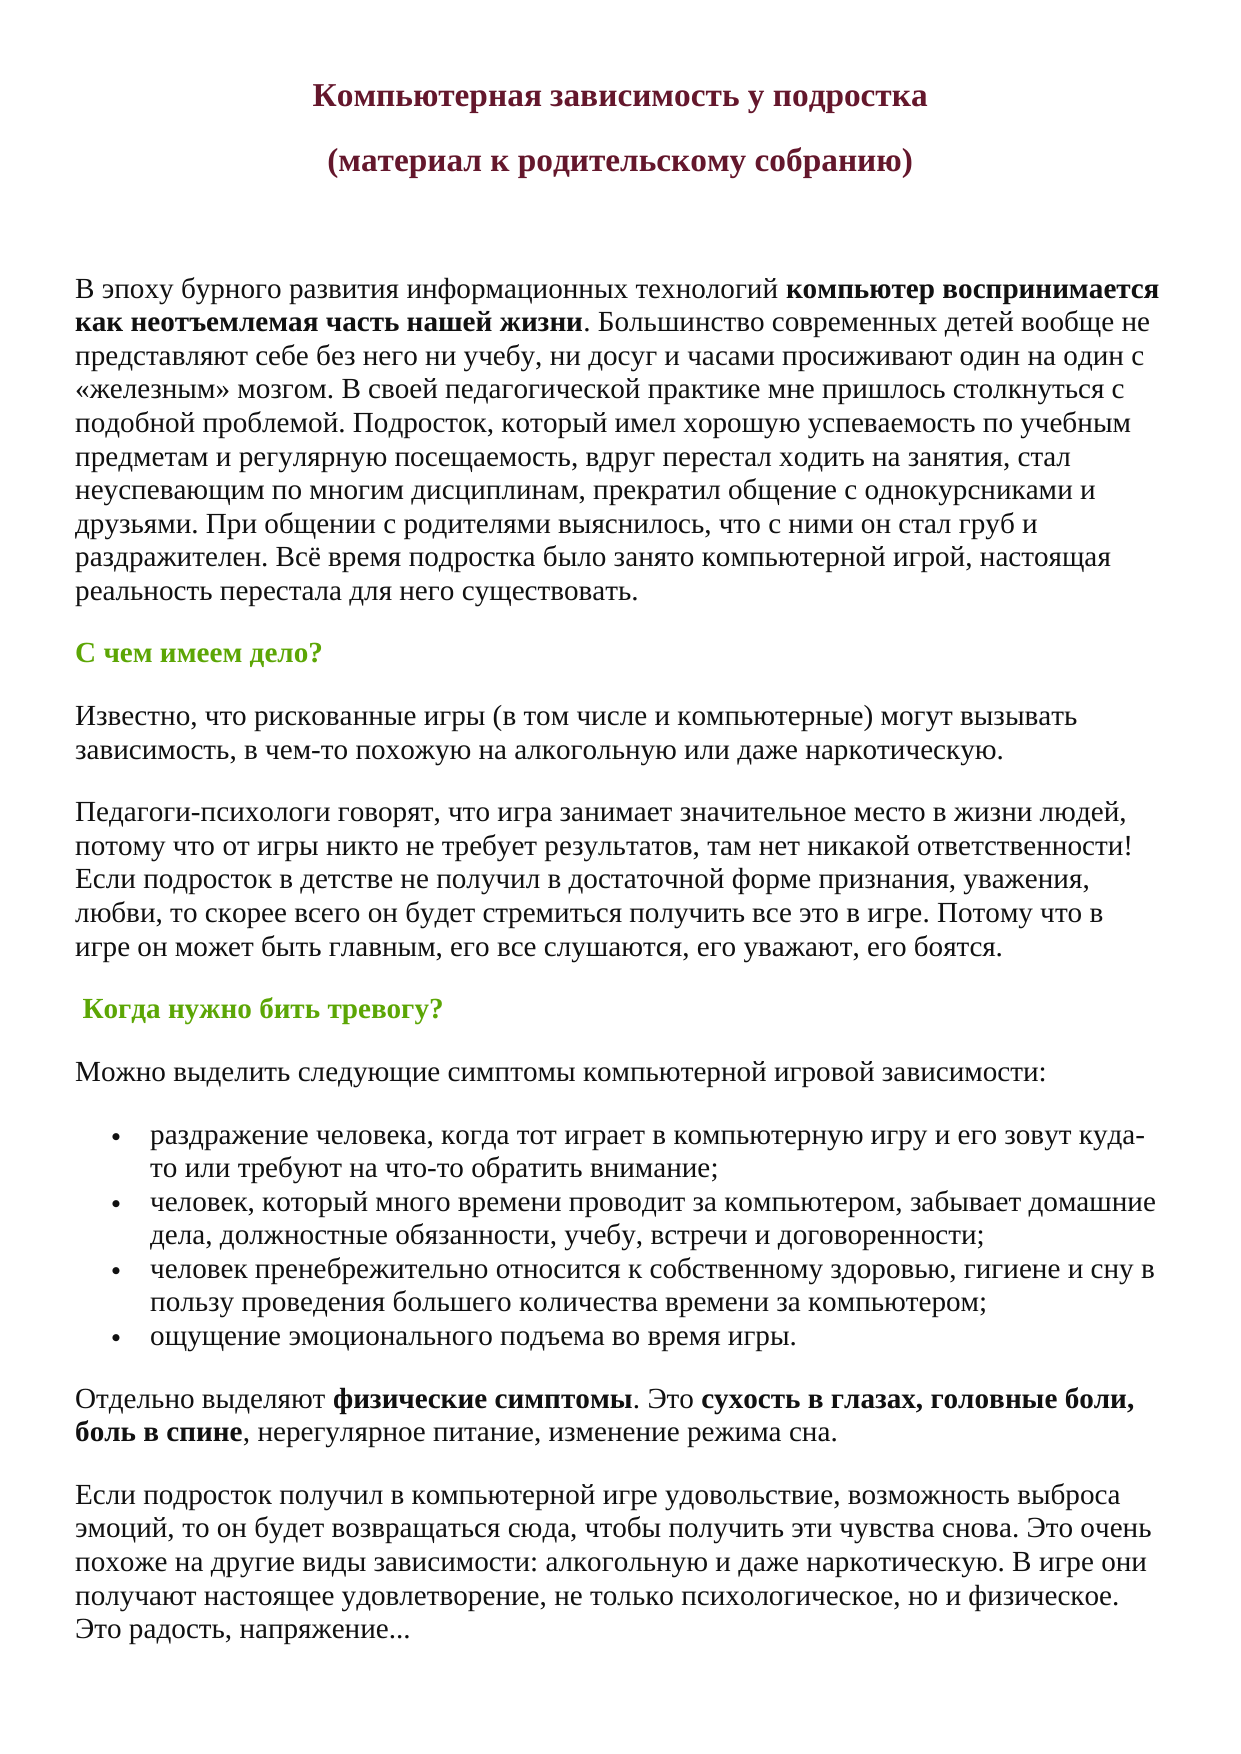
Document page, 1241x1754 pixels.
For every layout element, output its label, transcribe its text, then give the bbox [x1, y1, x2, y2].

text Педагоги-психологи говорят, что игра занимает значительное место в жизни людей, потому что от игры никто не требует результатов, там нет никакой ответственности! Если подросток в детстве не получил в достаточной форме признания, уважения, любви, то скорее всего он будет стремиться получить все это в игре. Потому что в игре он может быть главным, его все слушаются, его уважают, его боятся. [75, 794, 1165, 962]
text Известно, что рискованные игры (в том числе и компьютерные) могут вызывать зависимость, в чем-то похожую на алкогольную или даже наркотическую. [75, 698, 1165, 765]
list ощущение эмоционального подъема во время игры. [112, 1318, 1165, 1352]
text Отдельно выделяют физические симптомы. Это сухость в глазах, головные боли, боль в спине, нерегулярное питание, изменение режима сна. [75, 1381, 1165, 1448]
text Если подросток получил в компьютерной игре удовольствие, возможность выброса эмоций, то он будет возвращаться сюда, чтобы получить эти чувства снова. Это очень похоже на другие виды зависимости: алкогольную и даже наркотическую. В игре они получают настоящее удовлетворение, не только психологическое, но и физическое. Это радость, напряжение... [75, 1477, 1165, 1645]
list раздражение человека, когда тот играет в компьютерную игру и его зовут куда-то или требуют на что-то обратить внимание; [112, 1117, 1165, 1184]
text С чем имеем дело? [75, 636, 1165, 669]
text В эпоху бурного развития информационных технологий компьютер воспринимается как неотъемлемая часть нашей жизни. Большинство современных детей вообще не представляют себе без него ни учебу, ни досуг и часами просиживают один на один с «железным» мозгом. В своей педагогической практике мне пришлось столкнуться с подобной проблемой. Подросток, который имел хорошую успеваемость по учебным предметам и регулярную посещаемость, вдруг перестал ходить на занятия, стал неуспевающим по многим дисциплинам, прекратил общение с однокурсниками и друзьями. При общении с родителями выяснилось, что с ними он стал груб и раздражителен. Всё время подростка было занято компьютерной игрой, настоящая реальность перестала для него существовать. [75, 271, 1165, 606]
list человек, который много времени проводит за компьютером, забывает домашние дела, должностные обязанности, учебу, встречи и договоренности; [112, 1184, 1165, 1251]
text Можно выделить следующие симптомы компьютерной игровой зависимости: [75, 1054, 1165, 1088]
text Компьютерная зависимость у подростка [75, 75, 1165, 113]
list человек пренебрежительно относится к собственному здоровью, гигиене и сну в пользу проведения большего количества времени за компьютером; [112, 1251, 1165, 1318]
text (материал к родительскому собранию) [75, 140, 1165, 178]
text Когда нужно бить тревогу? [75, 991, 1165, 1025]
